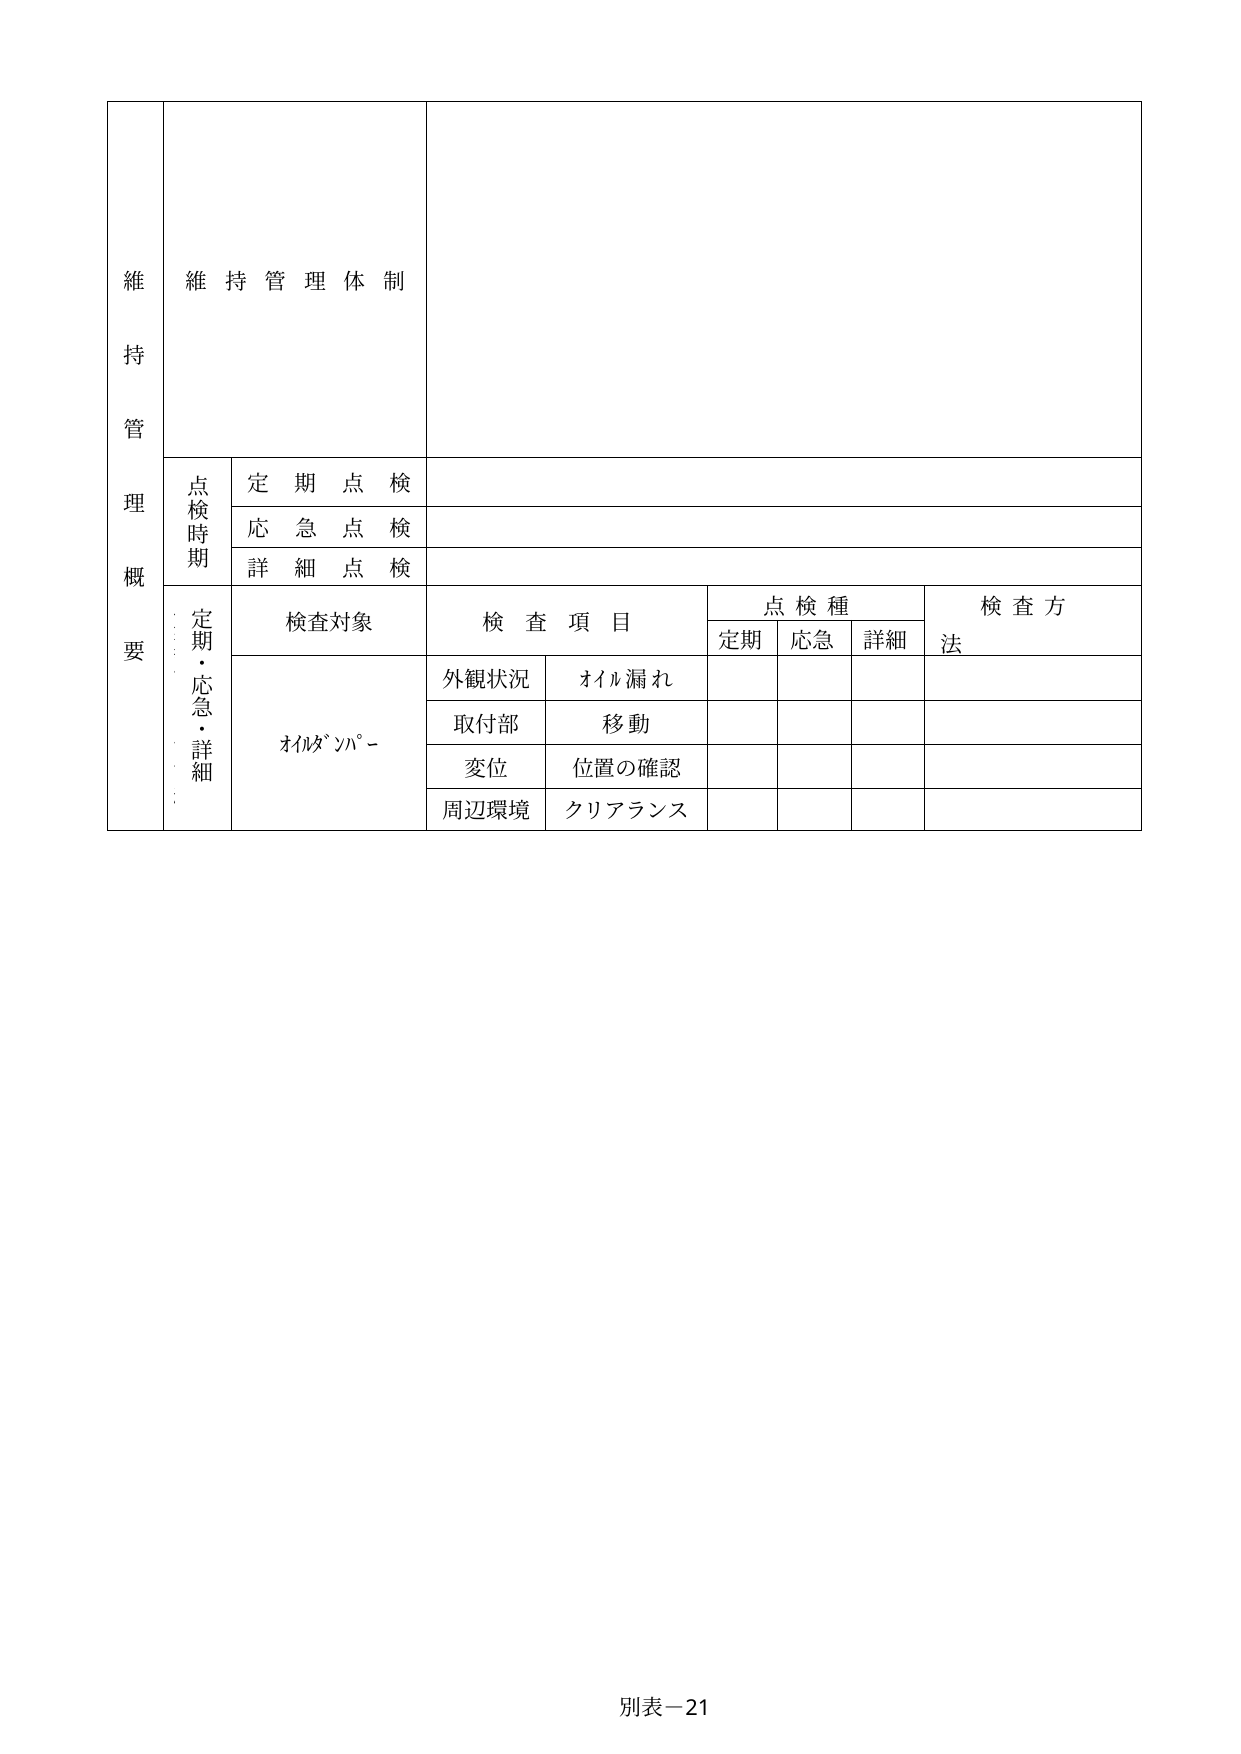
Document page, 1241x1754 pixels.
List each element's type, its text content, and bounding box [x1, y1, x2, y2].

table_cell [708, 745, 777, 788]
table_cell [427, 507, 1141, 547]
table_cell 応急点検 [232, 507, 426, 547]
table_cell 定期 [708, 621, 777, 655]
table_cell 検査対象 [232, 586, 426, 655]
table_cell 外観状況 [427, 656, 545, 700]
table_cell [708, 656, 777, 700]
table_cell 定期・応急・詳細 検査項目および方法 [164, 586, 231, 830]
table_cell [925, 656, 1141, 700]
table_cell 取付部 [427, 701, 545, 744]
table_cell 点検時期 [164, 458, 231, 585]
table_cell 検査方法 [925, 586, 1141, 655]
table_cell [708, 701, 777, 744]
table_cell 周辺環境 [427, 789, 545, 830]
table_cell 点検種別 [708, 586, 924, 620]
table_cell 変位 [427, 745, 545, 788]
table_cell 定期点検 [232, 458, 426, 506]
table_cell [852, 789, 924, 830]
table_header 維持管理体制 [164, 102, 426, 457]
table_cell 詳細点検 [232, 548, 426, 585]
table_cell [778, 701, 851, 744]
table_cell [778, 656, 851, 700]
table_cell [708, 789, 777, 830]
table_cell 検査項目 [427, 586, 707, 655]
table_cell 詳細 [852, 621, 924, 655]
table_cell [852, 656, 924, 700]
table_cell [925, 789, 1141, 830]
table_cell [427, 548, 1141, 585]
table_header 維持管理概要 [108, 102, 163, 830]
table_cell [852, 745, 924, 788]
table_cell [925, 745, 1141, 788]
table_cell 応急 [778, 621, 851, 655]
table_cell [778, 789, 851, 830]
table_cell [427, 458, 1141, 506]
table_cell [852, 701, 924, 744]
table_cell ｵｲﾙﾀﾞﾝﾊﾟｰ [232, 656, 426, 830]
table_cell 位置の確認 [546, 745, 707, 788]
table_cell 移動 [546, 701, 707, 744]
table_header [427, 102, 1141, 457]
table_cell クリアランス [546, 789, 707, 830]
table_cell ｵｲﾙ漏れ [546, 656, 707, 700]
table_cell [925, 701, 1141, 744]
table_cell [778, 745, 851, 788]
